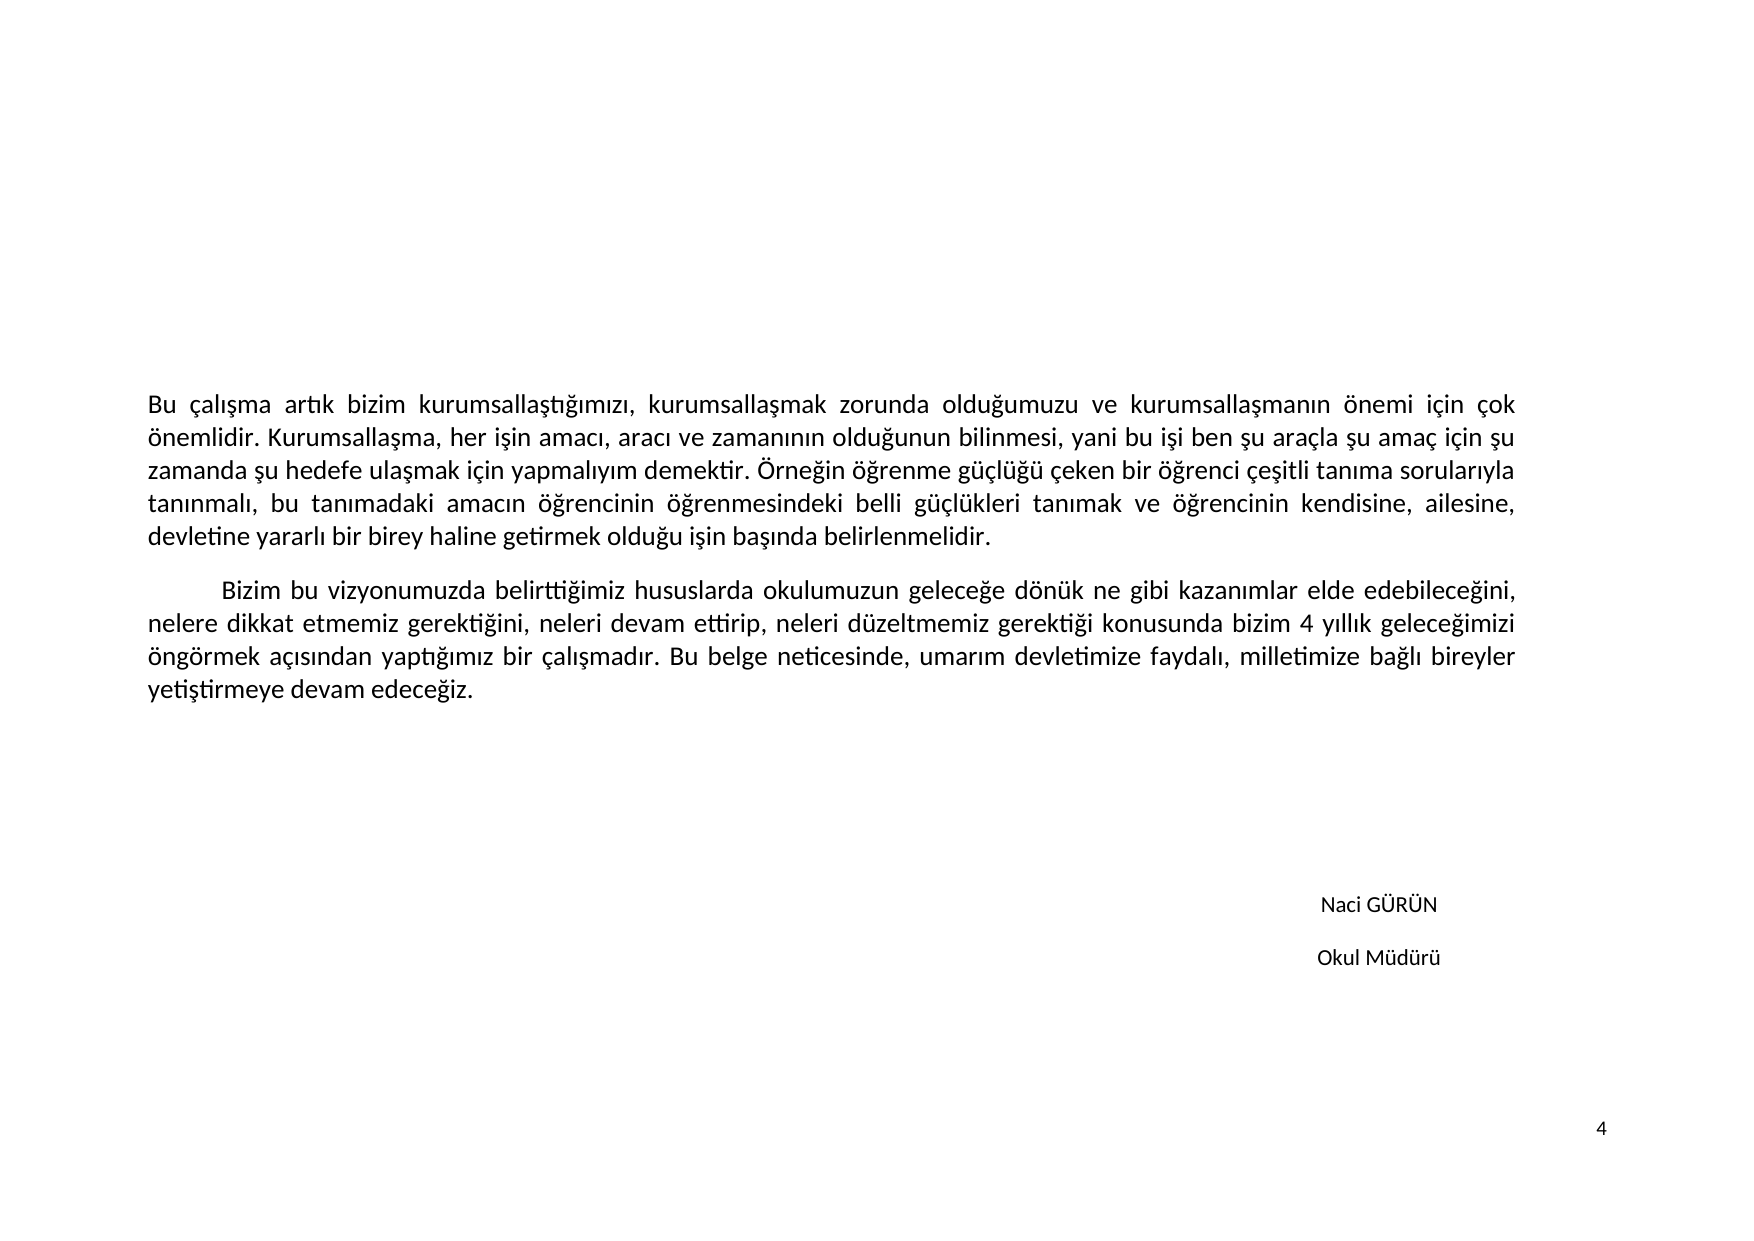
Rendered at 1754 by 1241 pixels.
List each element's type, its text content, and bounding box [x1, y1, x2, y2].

text Bu çalışma artık bizim kurumsallaştığımızı, kurumsallaşmak zorunda olduğumuzu ve kurumsallaşmanın önemi için çok önemlidir. Kurumsallaşma, her işin amacı, aracı ve zamanının olduğunun bilinmesi, yani bu işi ben şu araçla şu amaç için şu zamanda şu hedefe ulaşmak için yapmalıyım demektir. Örneğin öğrenme güçlüğü çeken bir öğrenci çeşitli tanıma sorularıyla tanınmalı, bu tanımadaki amacın öğrencinin öğrenmesindeki belli güçlükleri tanımak ve öğrencinin kendisine, ailesine, devletine yararlı bir birey haline getirmek olduğu işin başında belirlenmelidir. [148, 387, 1518, 552]
text Naci GÜRÜN [1152, 890, 1606, 918]
text Okul Müdürü [1152, 943, 1606, 971]
text Bizim bu vizyonumuzda belirttiğimiz hususlarda okulumuzun geleceğe dönük ne gibi kazanımlar elde edebileceğini, nelere dikkat etmemiz gerektiğini, neleri devam ettirip, neleri düzeltmemiz gerektiği konusunda bizim 4 yıllık geleceğimizi öngörmek açısından yaptığımız bir çalışmadır. Bu belge neticesinde, umarım devletimize faydalı, milletimize bağlı bireyler yetiştirmeye devam edeceğiz. [148, 573, 1518, 705]
